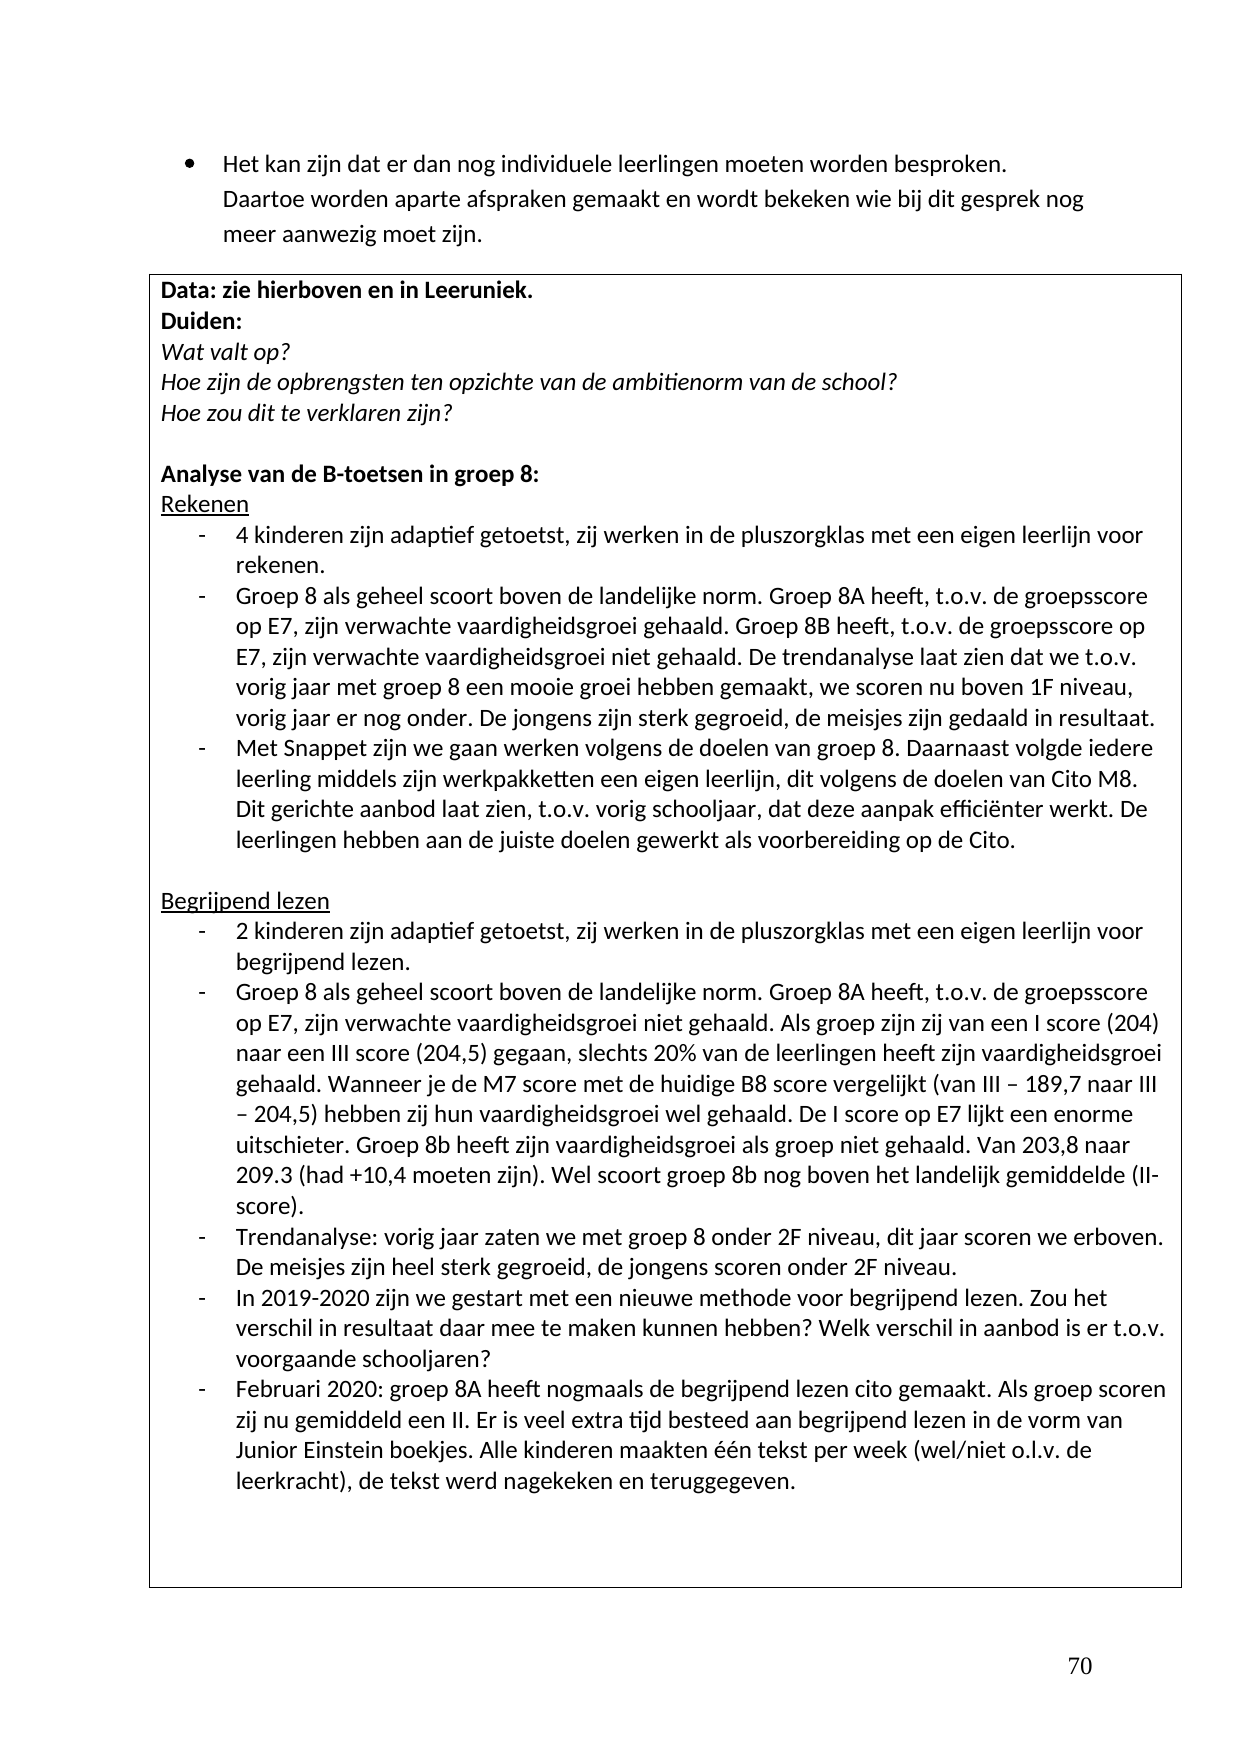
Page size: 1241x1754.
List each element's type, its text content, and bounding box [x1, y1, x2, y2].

list Het kan zijn dat er dan nog individuele leerlingen moeten worden besproken. Daartoe worden aparte afspraken gemaakt en wordt bekeken wie bij dit gesprek nog meer aanwezig moet zijn. [185, 148, 1092, 248]
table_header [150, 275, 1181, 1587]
